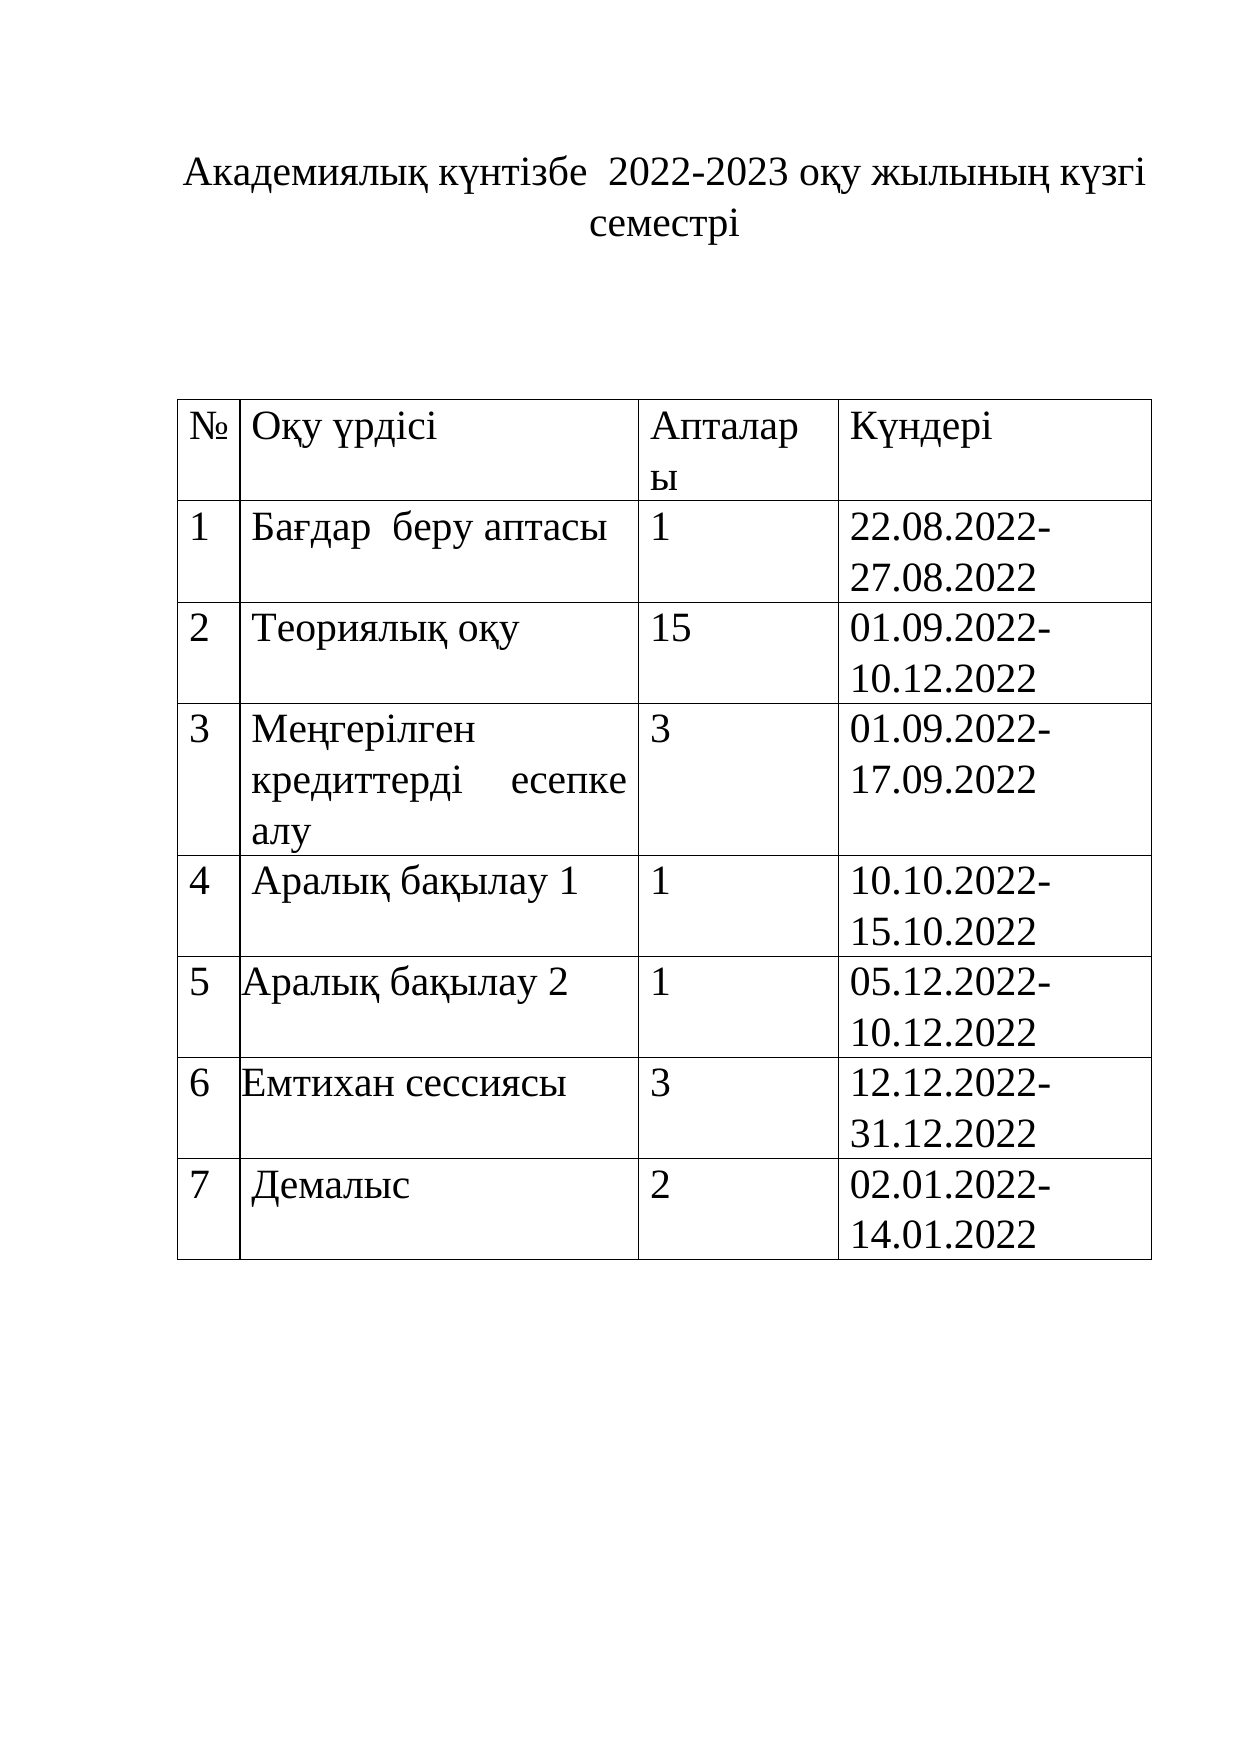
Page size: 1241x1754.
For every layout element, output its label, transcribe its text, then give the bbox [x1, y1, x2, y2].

table_header Апталары [639, 400, 838, 500]
table_cell Демалыс [241, 1159, 638, 1259]
table_cell 7 [178, 1159, 239, 1259]
table_cell 1 [178, 501, 239, 602]
table_cell 01.09.2022-10.12.2022 [839, 603, 1151, 703]
table_cell 3 [639, 1058, 838, 1158]
table_cell 3 [639, 704, 838, 854]
table_cell Теориялық оқу [241, 603, 638, 703]
table_cell 15 [639, 603, 838, 703]
table_cell 02.01.2022-14.01.2022 [839, 1159, 1151, 1259]
table_cell 1 [639, 501, 838, 602]
table_cell 10.10.2022-15.10.2022 [839, 856, 1151, 956]
table_cell 5 [178, 957, 239, 1057]
table_cell Бағдар беру аптасы [241, 501, 638, 602]
table_cell Аралық бақылау 2 [241, 957, 638, 1057]
table_header № [178, 400, 239, 500]
table_cell 3 [178, 704, 239, 854]
table_cell 6 [178, 1058, 239, 1158]
table_cell Меңгерілген кредиттерді есепке алу [241, 704, 638, 854]
table_cell 2 [639, 1159, 838, 1259]
table_header Оқу үрдісі [241, 400, 638, 500]
table_cell 1 [639, 957, 838, 1057]
text Академиялық күнтізбе 2022-2023 оқу жылының күзгі семестрі [177, 146, 1152, 245]
table_cell 05.12.2022-10.12.2022 [839, 957, 1151, 1057]
table_header Күндері [839, 400, 1151, 500]
table_cell 4 [178, 856, 239, 956]
table_cell Аралық бақылау 1 [241, 856, 638, 956]
table_cell 1 [639, 856, 838, 956]
table_cell 01.09.2022-17.09.2022 [839, 704, 1151, 854]
table_cell 12.12.2022-31.12.2022 [839, 1058, 1151, 1158]
table_cell 2 [178, 603, 239, 703]
table_cell Емтихан сессиясы [241, 1058, 638, 1158]
table_cell 22.08.2022-27.08.2022 [839, 501, 1151, 602]
